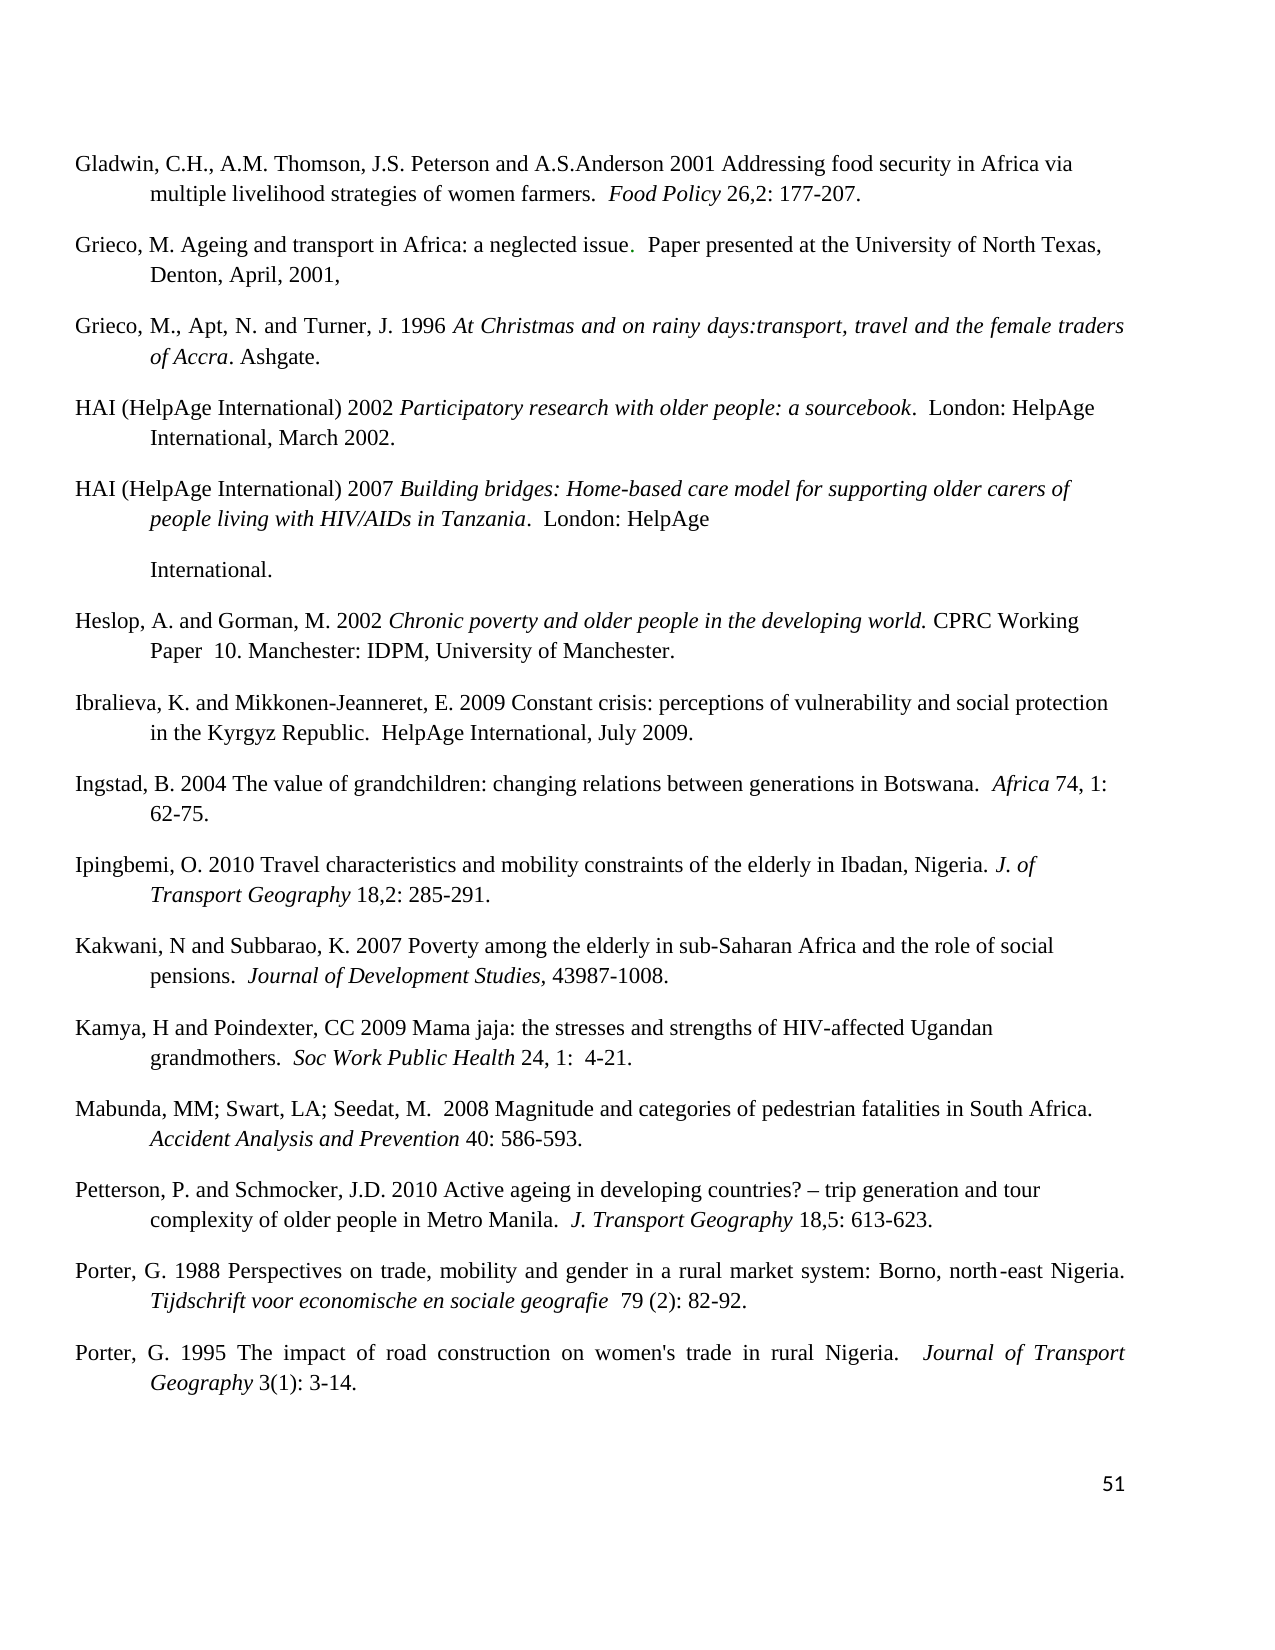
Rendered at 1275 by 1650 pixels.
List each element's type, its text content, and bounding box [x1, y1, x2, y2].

text Mabunda, MM; ; Seedat, M. 2008 Magnitude and categories of pedestrian fatalities in . Accident Analysis and Prevention 40: 586-593. [75, 1095, 1125, 1151]
text Heslop, A. and Gorman, M. 2002 Chronic poverty and older people in the developing world. CPRC Working Paper 10. : IDPM, . [75, 607, 1125, 664]
text HAI (HelpAge International) 2002 Participatory research with older people: a sourcebook. : HelpAge International, March 2002. [75, 394, 1125, 450]
text Porter, G. 1995 The impact of road construction on women's trade in rural . Journal of Transport Geography 3(1): 3-14. [75, 1338, 1125, 1395]
text Ipingbemi, O. 2010 Travel characteristics and mobility constraints of the elderly in . J. of Transport Geography 18,2: 285-291. [75, 851, 1125, 908]
text Kakwani, N and Subbarao, K. 2007 Poverty among the elderly in sub-Saharan and the role of social pensions. Journal of Development Studies, 43987-1008. [75, 932, 1125, 989]
text International. [150, 556, 1125, 583]
text HAI (HelpAge International) 2007 Building bridges: Home-based care model for supporting older carers of people living with HIV/AIDs in . : HelpAge [75, 475, 1125, 532]
text Porter, G. 1988 Perspectives on trade, mobility and gender in a rural market system: Borno, north-east . Tijdschrift voor economische en sociale geografie 79 (2): 82-92. [75, 1257, 1125, 1314]
text Gladwin, C.H., A.M. Thomson, J.S. Peterson and A.S.Anderson 2001 Addressing food security in Africa via multiple livelihood strategies of women farmers. Food Policy 26,2: 177-207. [75, 150, 1125, 207]
text Kamya, H and Poindexter, CC 2009 Mama jaja: the stresses and strengths of HIV-affected Ugandan grandmothers. Soc Work Public Health 24, 1: 4-21. [75, 1013, 1125, 1070]
text Petterson, P. and Schmocker, J.D. 2010 Active ageing in developing countries? – trip generation and tour complexity of older people in Metro Manila. J. Transport Geography 18,5: 613-623. [75, 1176, 1125, 1233]
text Grieco, M. Ageing and transport in : a neglected issue. Paper presented at the of , , April, 2001, [75, 231, 1125, 288]
text Grieco, M., Apt, N. and Turner, J. 1996 At Christmas and on rainy days:transport, travel and the female traders of . Ashgate. [75, 312, 1125, 369]
text Ingstad, B. 2004 The value of grandchildren: changing relations between generations in . 74, 1: 62-75. [75, 770, 1125, 826]
text Ibralieva, K. and Mikkonen-Jeanneret, E. 2009 Constant crisis: perceptions of vulnerability and social protection in the . HelpAge International, July 2009. [75, 688, 1125, 745]
